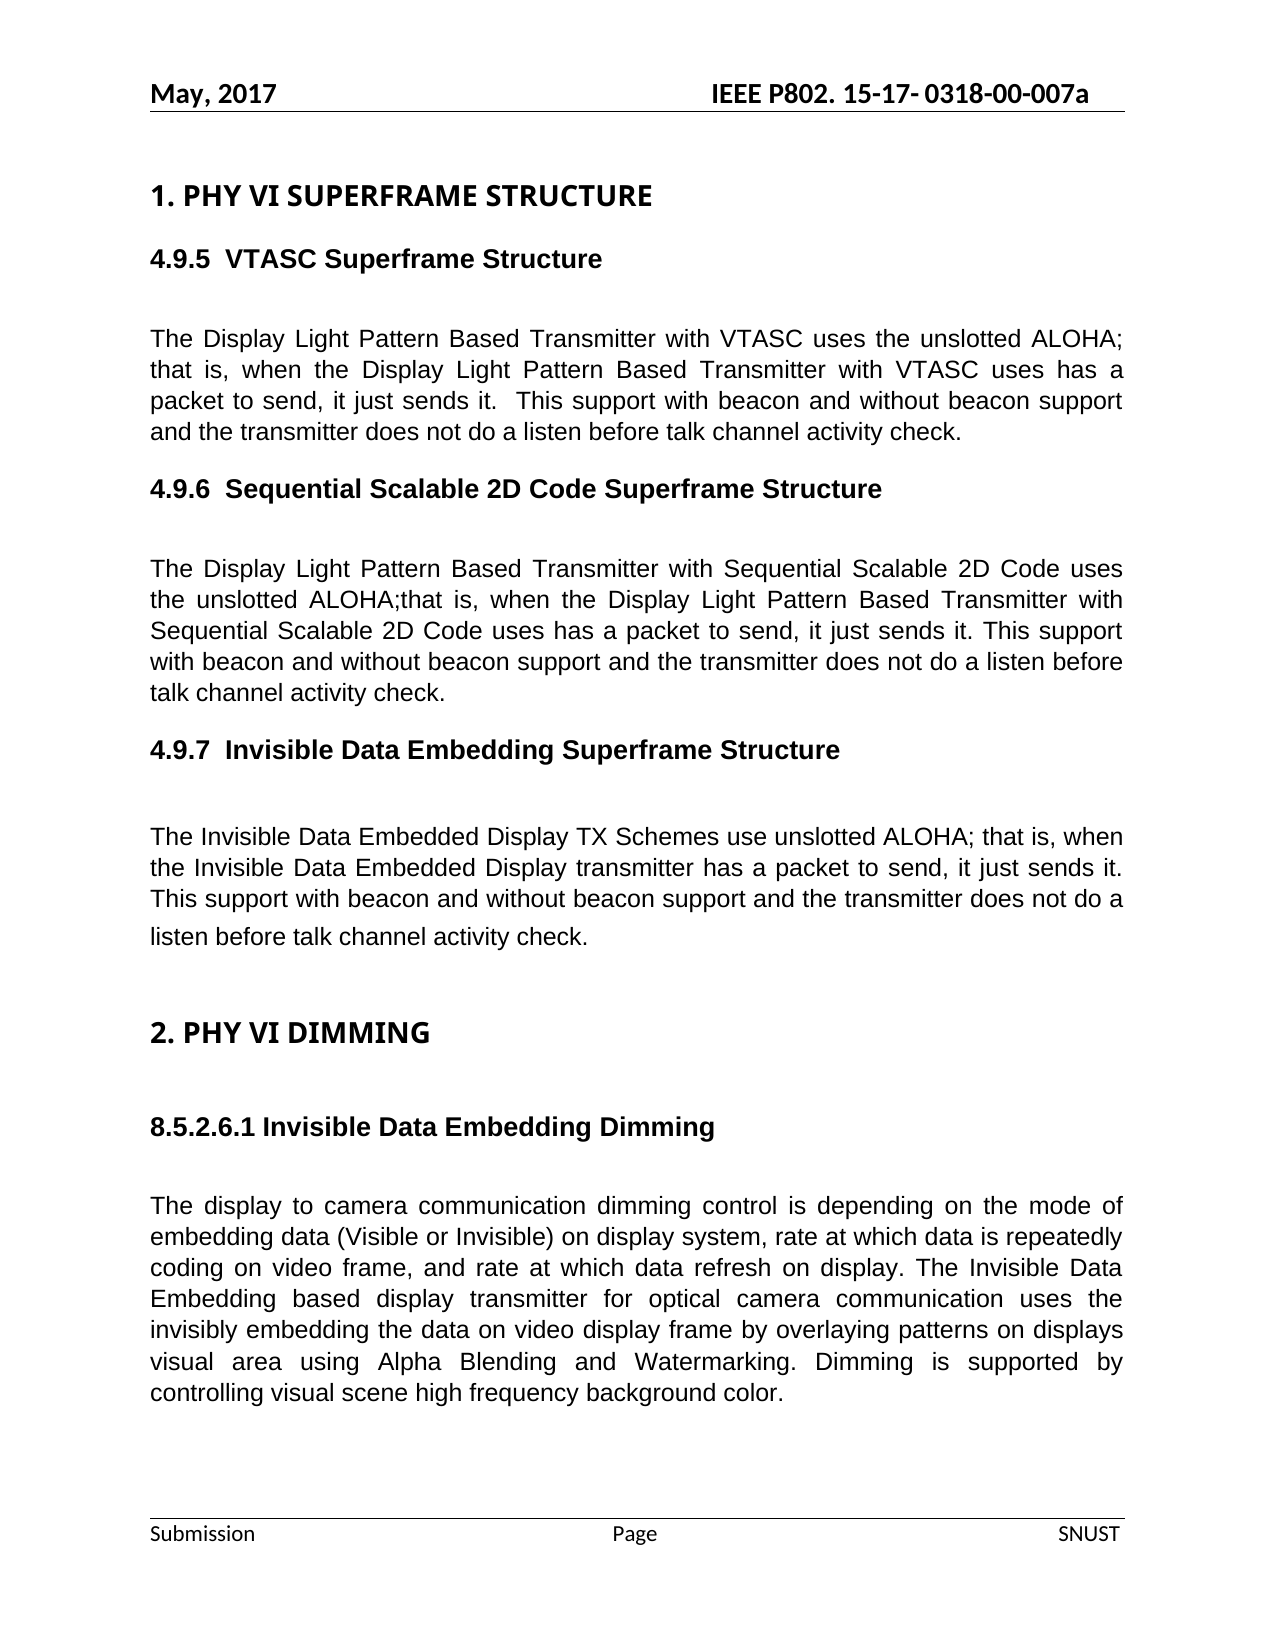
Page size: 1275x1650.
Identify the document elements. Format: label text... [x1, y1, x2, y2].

subtitle VTASC Superframe Structure [150, 243, 1125, 274]
text The display to camera communication dimming control is depending on the mode of embedding data (Visible or Invisible) on display system, rate at which data is repeatedly coding on video frame, and rate at which data refresh on display. The Invisible Data Embedding based display transmitter for optical camera communication uses the invisibly embedding the data on video display frame by overlaying patterns on displays visual area using Alpha Blending and Watermarking. Dimming is supported by controlling visual scene high frequency background color. [150, 1191, 1125, 1406]
subtitle Invisible Data Embedding Superframe Structure [150, 734, 1125, 766]
subtitle 2. PHY VI DIMMING [150, 1013, 1125, 1052]
text The Display Light Pattern Based Transmitter with Sequential Scalable 2D Code uses the unslotted ALOHA;that is, when the Display Light Pattern Based Transmitter with Sequential Scalable 2D Code uses has a packet to send, it just sends it. This support with beacon and without beacon support and the transmitter does not do a listen before talk channel activity check. [150, 554, 1125, 707]
subtitle Sequential Scalable 2D Code Superframe Structure [150, 473, 1125, 505]
subtitle 1. PHY VI SUPERFRAME STRUCTURE [150, 175, 1125, 215]
subtitle The Invisible Data Embedded Display TX Schemes use unslotted ALOHA; that is, when the Invisible Data Embedded Display transmitter has a packet to send, it just sends it. This support with beacon and without beacon support and the transmitter does not do a listen before talk channel activity check. [150, 821, 1125, 954]
text The Display Light Pattern Based Transmitter with VTASC uses the unslotted ALOHA; that is, when the Display Light Pattern Based Transmitter with VTASC uses has a packet to send, it just sends it. This support with beacon and without beacon support and the transmitter does not do a listen before talk channel activity check. [150, 324, 1125, 446]
subtitle Invisible Data Embedding Dimming [150, 1111, 1125, 1142]
